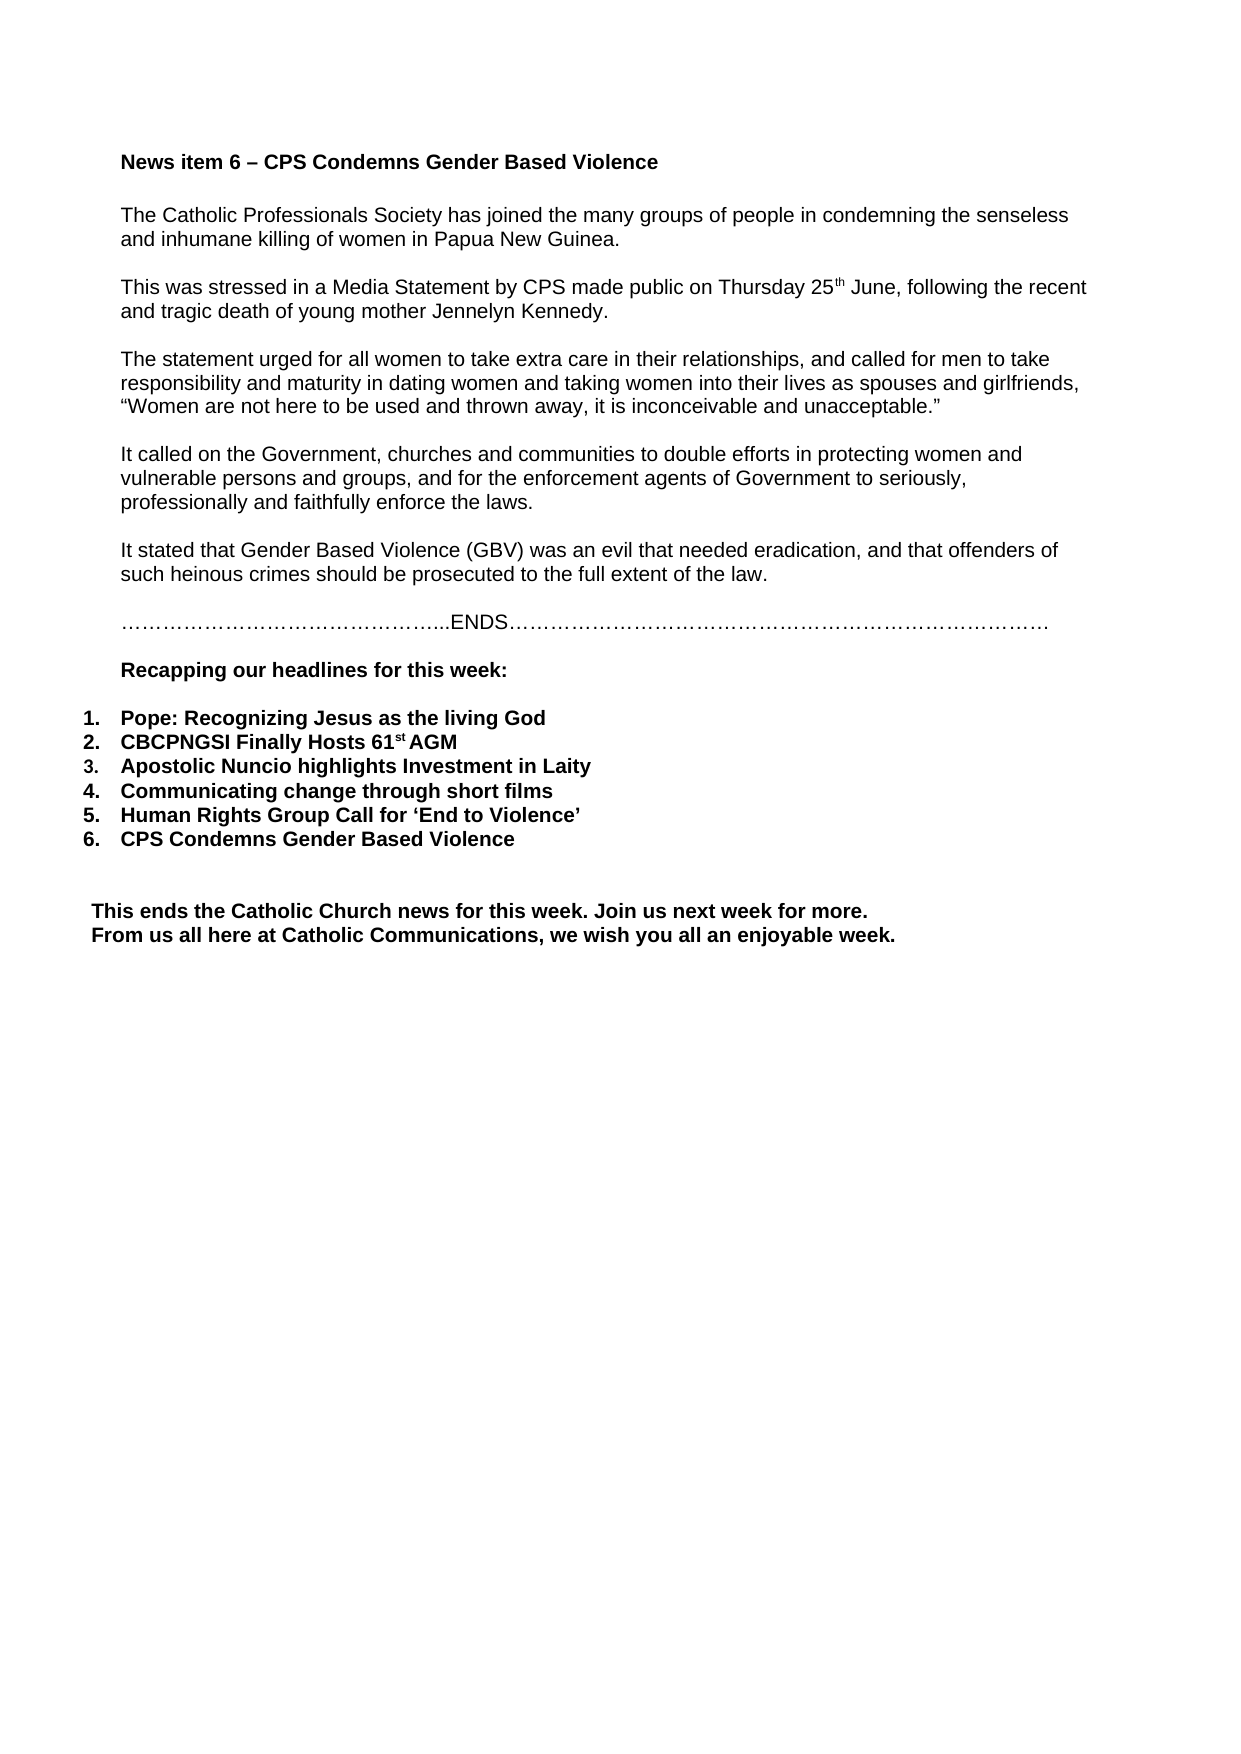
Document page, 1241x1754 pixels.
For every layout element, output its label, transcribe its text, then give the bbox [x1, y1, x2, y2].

text The Catholic Professionals Society has joined the many groups of people in condemning the senseless and inhumane killing of women in Papua New Guinea. [120, 174, 1090, 251]
text The statement urged for all women to take extra care in their relationships, and called for men to take responsibility and maturity in dating women and taking women into their lives as spouses and girlfriends, “Women are not here to be used and thrown away, it is inconceivable and unacceptable.” [120, 346, 1090, 418]
text This was stressed in a Media Statement by CPS made public on Thursday 25th June, following the recent and tragic death of young mother Jennelyn Kennedy. [120, 274, 1090, 322]
list Human Rights Group Call for ‘End to Violence’ [83, 803, 1090, 827]
list CPS Condemns Gender Based Violence [83, 827, 1090, 851]
list Pope: Recognizing Jesus as the living God [83, 706, 1090, 730]
text It stated that Gender Based Violence (GBV) was an evil that needed eradication, and that offenders of such heinous crimes should be prosecuted to the full extent of the law. [120, 538, 1090, 586]
text It called on the Government, churches and communities to double efforts in protecting women and vulnerable persons and groups, and for the enforcement agents of Government to seriously, professionally and faithfully enforce the laws. [120, 442, 1090, 514]
text News item 6 – CPS Condemns Gender Based Violence [120, 150, 1090, 174]
text This ends the Catholic Church news for this week. Join us next week for more. [91, 899, 1090, 923]
list Communicating change through short films [83, 779, 1090, 803]
list Apostolic Nuncio highlights Investment in Laity [83, 754, 1090, 779]
text Recapping our headlines for this week: [120, 658, 1090, 682]
text From us all here at Catholic Communications, we wish you all an enjoyable week. [91, 923, 1090, 947]
text ………………………………………...ENDS…………………………………………………………………… [120, 610, 1090, 634]
list CBCPNGSI Finally Hosts 61st AGM [83, 730, 1090, 754]
